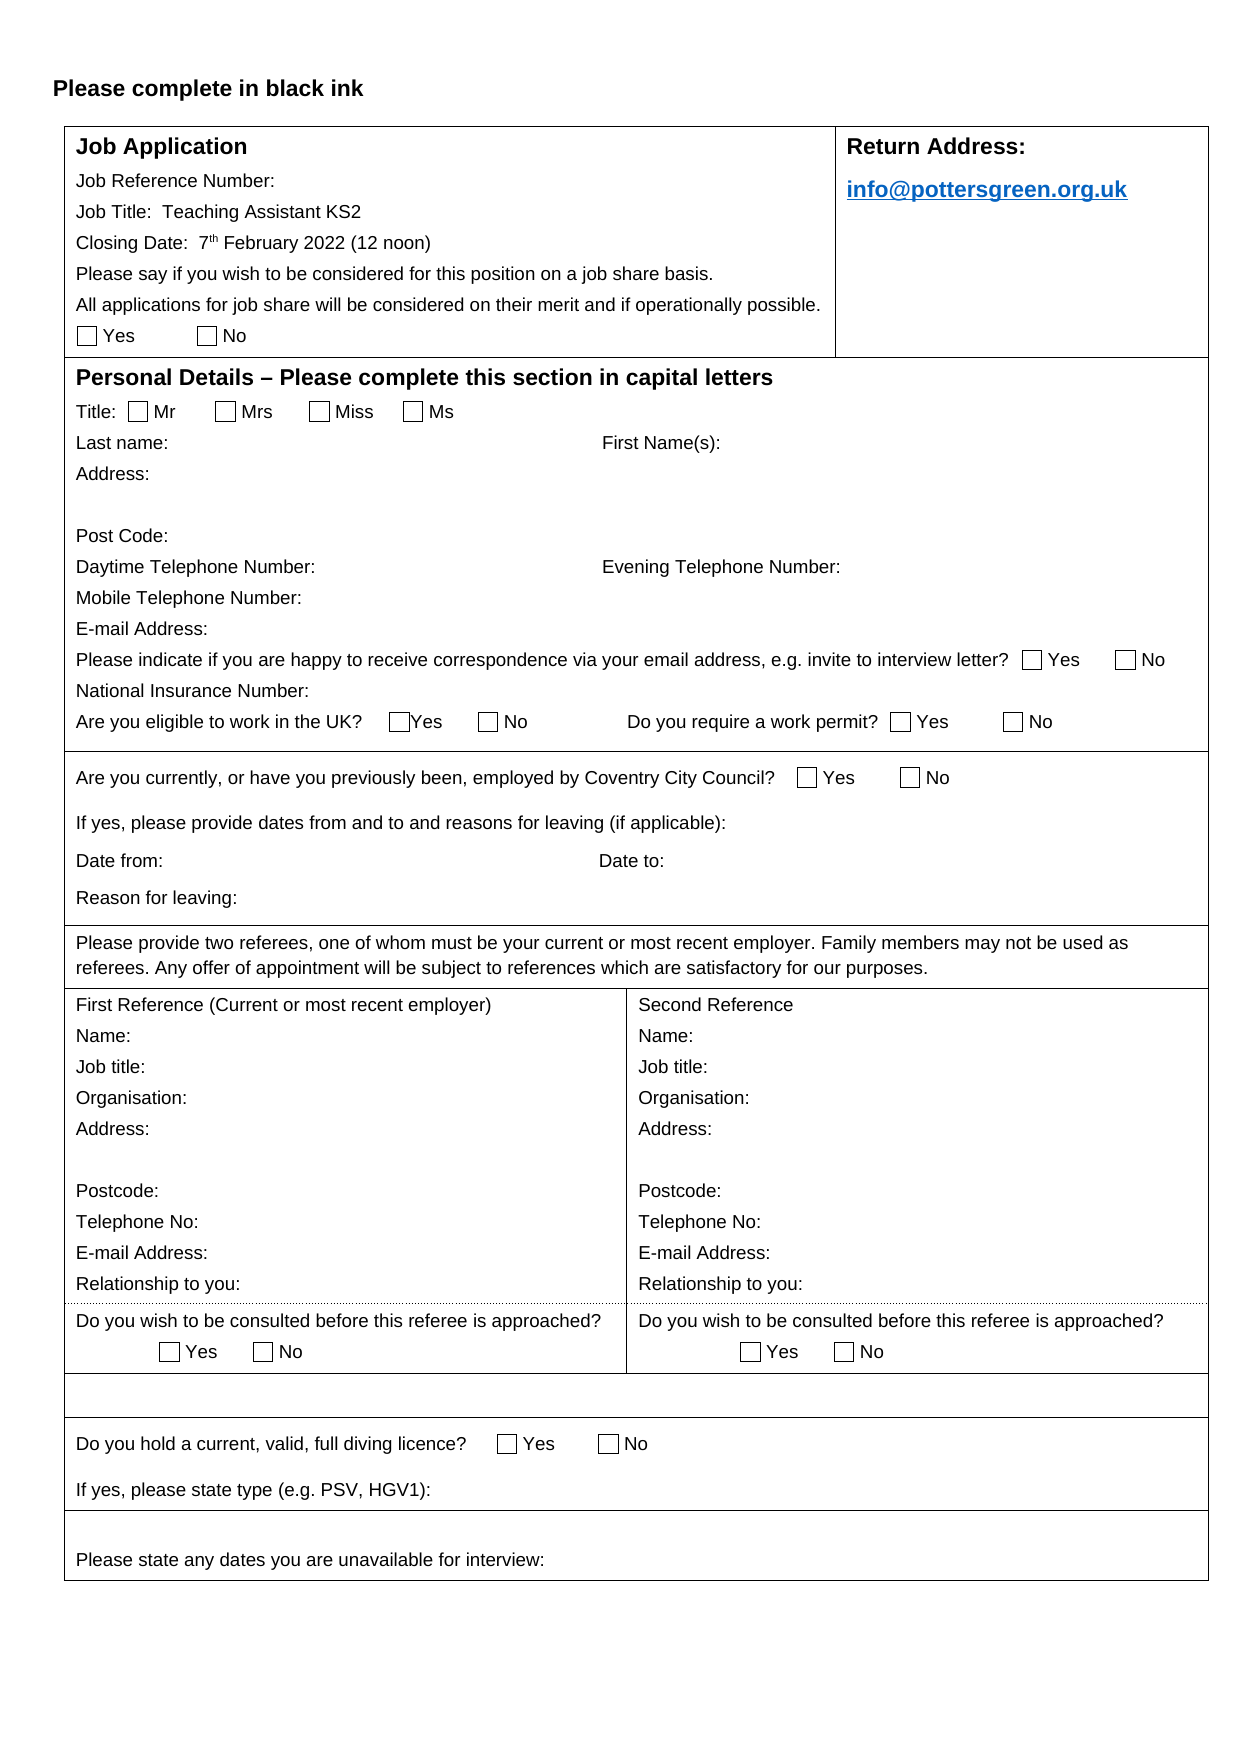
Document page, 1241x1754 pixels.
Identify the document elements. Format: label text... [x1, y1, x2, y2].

table_cell Please provide two referees, one of whom must be your current or most recent employer. Family members may not be used as referees. Any offer of appointment will be subject to references which are satisfactory for our purposes. [65, 926, 1208, 988]
table_header Return Address: info@pottersgreen.org.uk [836, 127, 1208, 357]
table_cell [65, 1374, 1208, 1417]
table_header Job Application Job Reference Number: Job Title: Teaching Assistant KS2 Closing Date: 7th February 2022 (12 noon) Please say if you wish to be considered for this position on a job share basis. All applications for job share will be considered on their merit and if operationally possible. Yes No [65, 127, 835, 357]
table_cell Are you currently, or have you previously been, employed by Coventry City Council? Yes No If yes, please provide dates from and to and reasons for leaving (if applicable): Date from: Date to: Reason for leaving: [65, 752, 1208, 924]
table_cell First Reference (Current or most recent employer) Name: Job title: Organisation: Address: Postcode: Telephone No: E-mail Address: Relationship to you: [65, 989, 626, 1302]
table_cell Do you wish to be consulted before this referee is approached? Yes No [627, 1303, 1208, 1372]
table_cell Personal Details – Please complete this section in capital letters Title: Mr Mrs Miss Ms Last name: First Name(s): Address: Post Code: Daytime Telephone Number: Evening Telephone Number: Mobile Telephone Number: E-mail Address: Please indicate if you are happy to receive correspondence via your email address, e.g. invite to interview letter? Yes No National Insurance Number: Are you eligible to work in the ? Yes No Do you require a work permit? Yes No [65, 358, 1208, 751]
table_cell Do you wish to be consulted before this referee is approached? Yes No [65, 1303, 626, 1372]
table_cell Do you hold a current, valid, full diving licence? Yes No If yes, please state type (e.g. PSV, HGV1): [65, 1418, 1208, 1510]
text Please complete in black ink [53, 75, 1188, 101]
table_cell Please state any dates you are unavailable for interview: [65, 1511, 1208, 1580]
table_cell Second Reference Name: Job title: Organisation: Address: Postcode: Telephone No: E-mail Address: Relationship to you: [627, 989, 1208, 1302]
